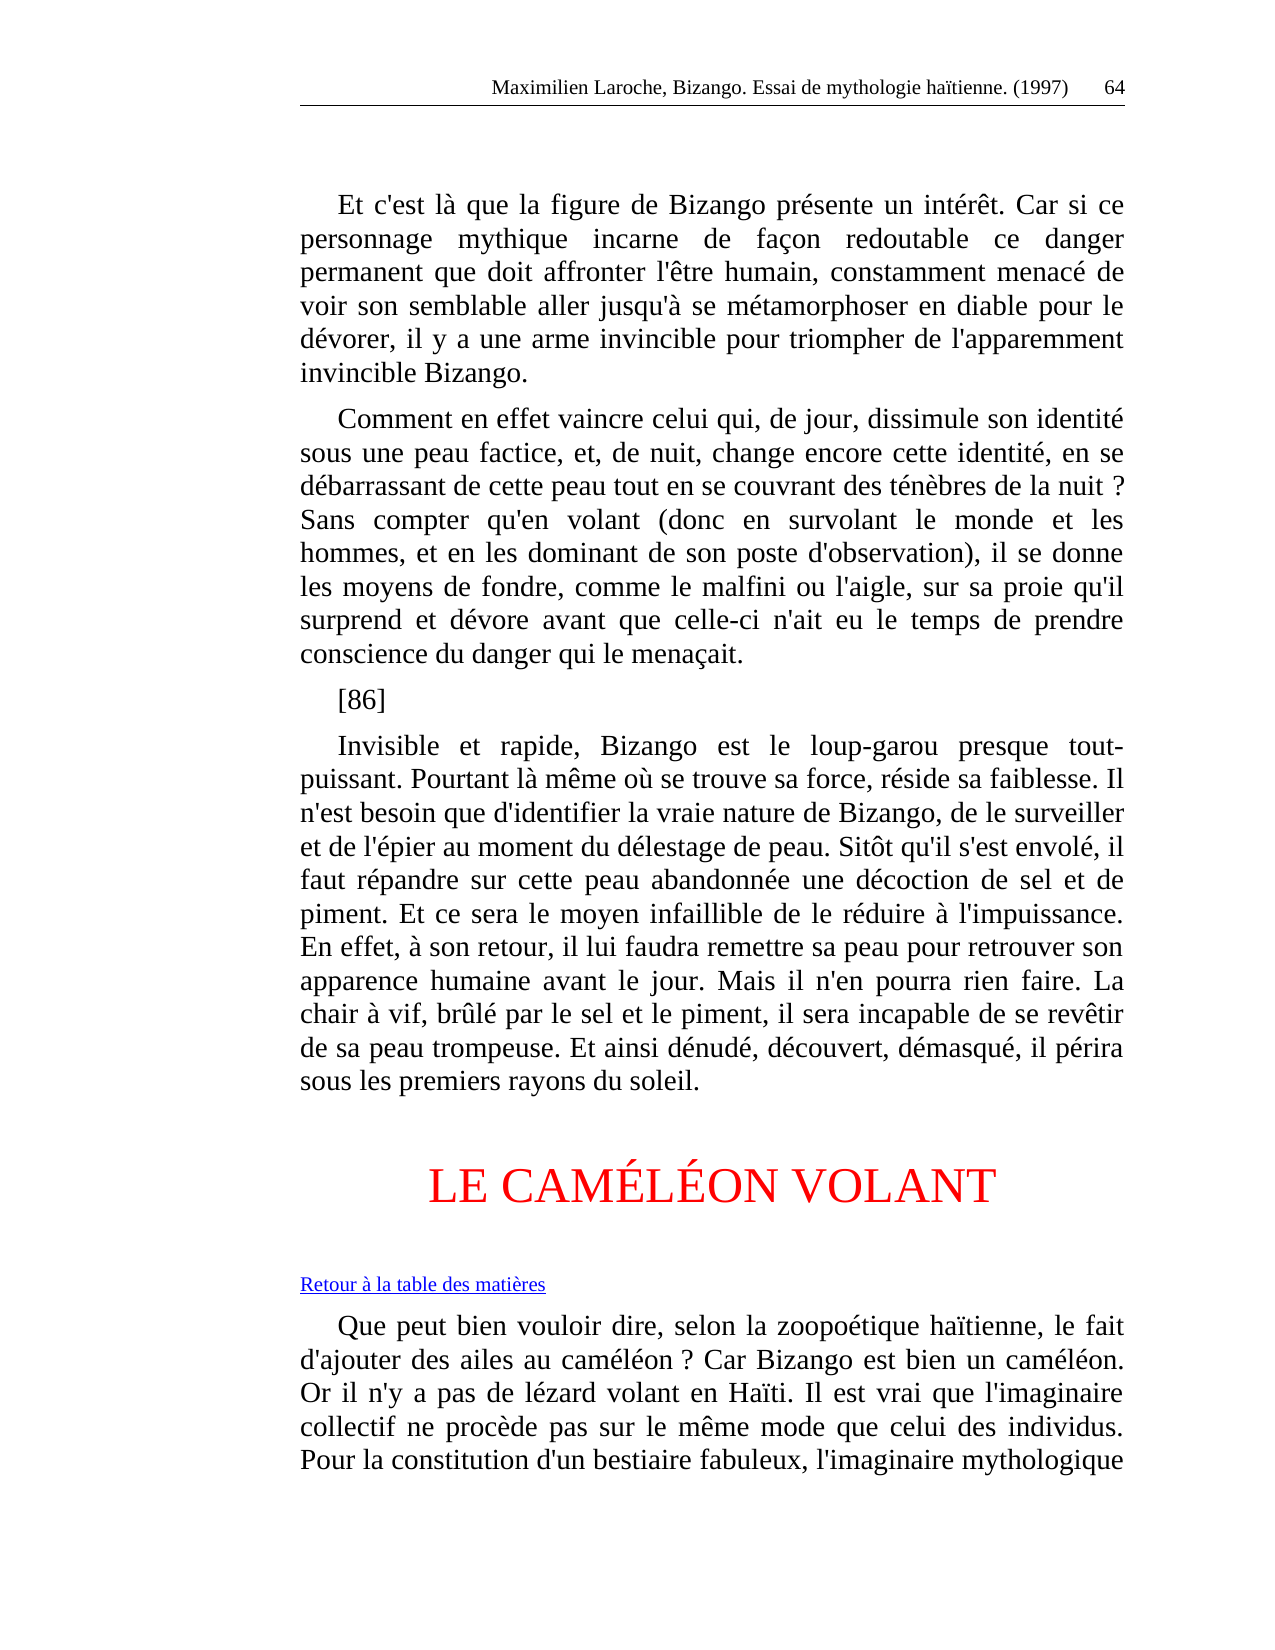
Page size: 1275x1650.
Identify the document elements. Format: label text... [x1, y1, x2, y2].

text Et c'est là que la figure de Bizango présente un intérêt. Car si ce personnage mythique incarne de façon redoutable ce danger permanent que doit affronter l'être humain, constamment menacé de voir son semblable aller jusqu'à se métamorphoser en diable pour le dévorer, il y a une arme invincible pour triompher de l'apparemment invincible Bizango. [300, 187, 1125, 389]
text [300, 1308, 1125, 1476]
text Comment en effet vaincre celui qui, de jour, dissimule son identité sous une peau factice, et, de nuit, change encore cette identité, en se débarrassant de cette peau tout en se couvrant des ténèbres de la nuit ? Sans compter qu'en volant (donc en survolant le monde et les hommes, et en les dominant de son poste d'observation), il se donne les moyens de fondre, comme le malfini ou l'aigle, sur sa proie qu'il surprend et dévore avant que celle-ci n'ait eu le temps de prendre conscience du danger qui le menaçait. [300, 401, 1125, 669]
text [86] [300, 682, 1125, 716]
text Retour à la table des matières [300, 1272, 1116, 1296]
text LE CAMÉLÉON VOLANT [300, 1156, 1125, 1213]
text Invisible et rapide, Bizango est le loup-garou presque tout-puissant. Pourtant là même où se trouve sa force, réside sa faiblesse. Il n'est besoin que d'identifier la vraie nature de Bizango, de le surveiller et de l'épier au moment du délestage de peau. Sitôt qu'il s'est envolé, il faut répandre sur cette peau abandonnée une décoction de sel et de piment. Et ce sera le moyen infaillible de le réduire à l'impuissance. En effet, à son retour, il lui faudra remettre sa peau pour retrouver son apparence humaine avant le jour. Mais il n'en pourra rien faire. La chair à vif, brûlé par le sel et le piment, il sera incapable de se revêtir de sa peau trompeuse. Et ainsi dénudé, découvert, démasqué, il périra sous les premiers rayons du soleil. [300, 728, 1125, 1097]
